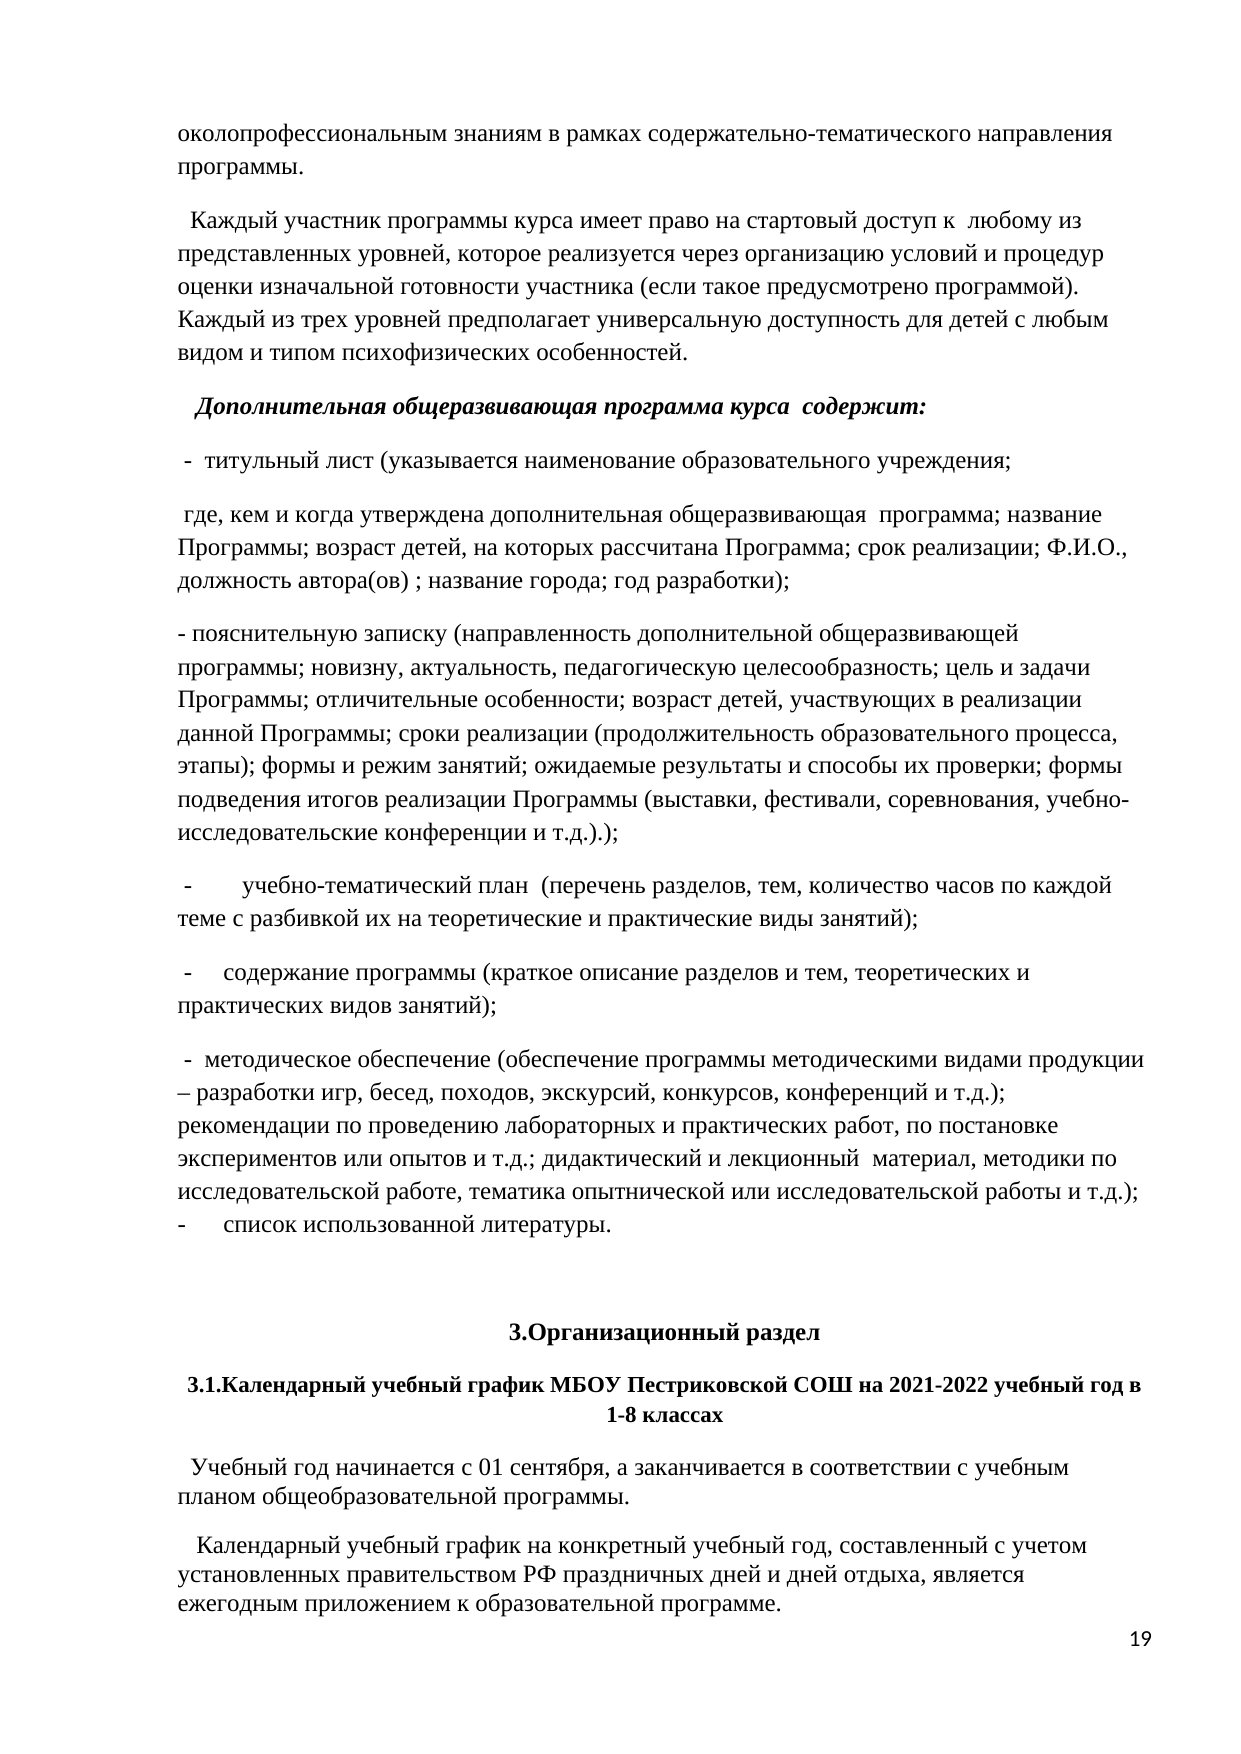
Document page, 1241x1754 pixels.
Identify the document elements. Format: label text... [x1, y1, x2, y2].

text 3.Организационный раздел [177, 1317, 1152, 1346]
text - методическое обеспечение (обеспечение программы методическими видами продукции – разработки игр, бесед, походов, экскурсий, конкурсов, конференций и т.д.); рекомендации по проведению лабораторных и практических работ, по постановке экспериментов или опытов и т.д.; дидактический и лекционный материал, методики по исследовательской работе, тематика опытнической или исследовательской работы и т.д.); - список использованной литературы. [177, 1044, 1152, 1238]
text Календарный учебный график на конкретный учебный год, составленный с учетом установленных правительством РФ праздничных дней и дней отдыха, является ежегодным приложением к образовательной программе. [177, 1531, 1152, 1617]
text - содержание программы (краткое описание разделов и тем, теоретических и практических видов занятий); [177, 957, 1152, 1019]
text - титульный лист (указывается наименование образовательного учреждения; [177, 445, 1152, 473]
text Дополнительная общеразвивающая программа курса содержит: [177, 391, 1152, 420]
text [177, 118, 1152, 180]
text - учебно-тематический план (перечень разделов, тем, количество часов по каждой теме с разбивкой их на теоретические и практические виды занятий); [177, 871, 1152, 932]
text где, кем и когда утверждена дополнительная общеразвивающая программа; название Программы; возраст детей, на которых рассчитана Программа; срок реализации; Ф.И.О., должность автора(ов) ; название города; год разработки); [177, 499, 1152, 593]
text 3.1.Календарный учебный график МБОУ Пестриковской СОШ на 2021-2022 учебный год в 1-8 классах [177, 1371, 1152, 1427]
text Каждый участник программы курса имеет право на стартовый доступ к любому из представленных уровней, которое реализуется через организацию условий и процедур оценки изначальной готовности участника (если такое предусмотрено программой). Каждый из трех уровней предполагает универсальную доступность для детей с любым видом и типом психофизических особенностей. [177, 205, 1152, 366]
text - пояснительную записку (направленность дополнительной общеразвивающей программы; новизну, актуальность, педагогическую целесообразность; цель и задачи Программы; отличительные особенности; возраст детей, участвующих в реализации данной Программы; сроки реализации (продолжительность образовательного процесса, этапы); формы и режим занятий; ожидаемые результаты и способы их проверки; формы подведения итогов реализации Программы (выставки, фестивали, соревнования, учебно-исследовательские конференции и т.д.).); [177, 618, 1152, 845]
text Учебный год начинается с 01 сентября, а заканчивается в соответствии с учебным планом общеобразовательной программы. [177, 1452, 1152, 1510]
